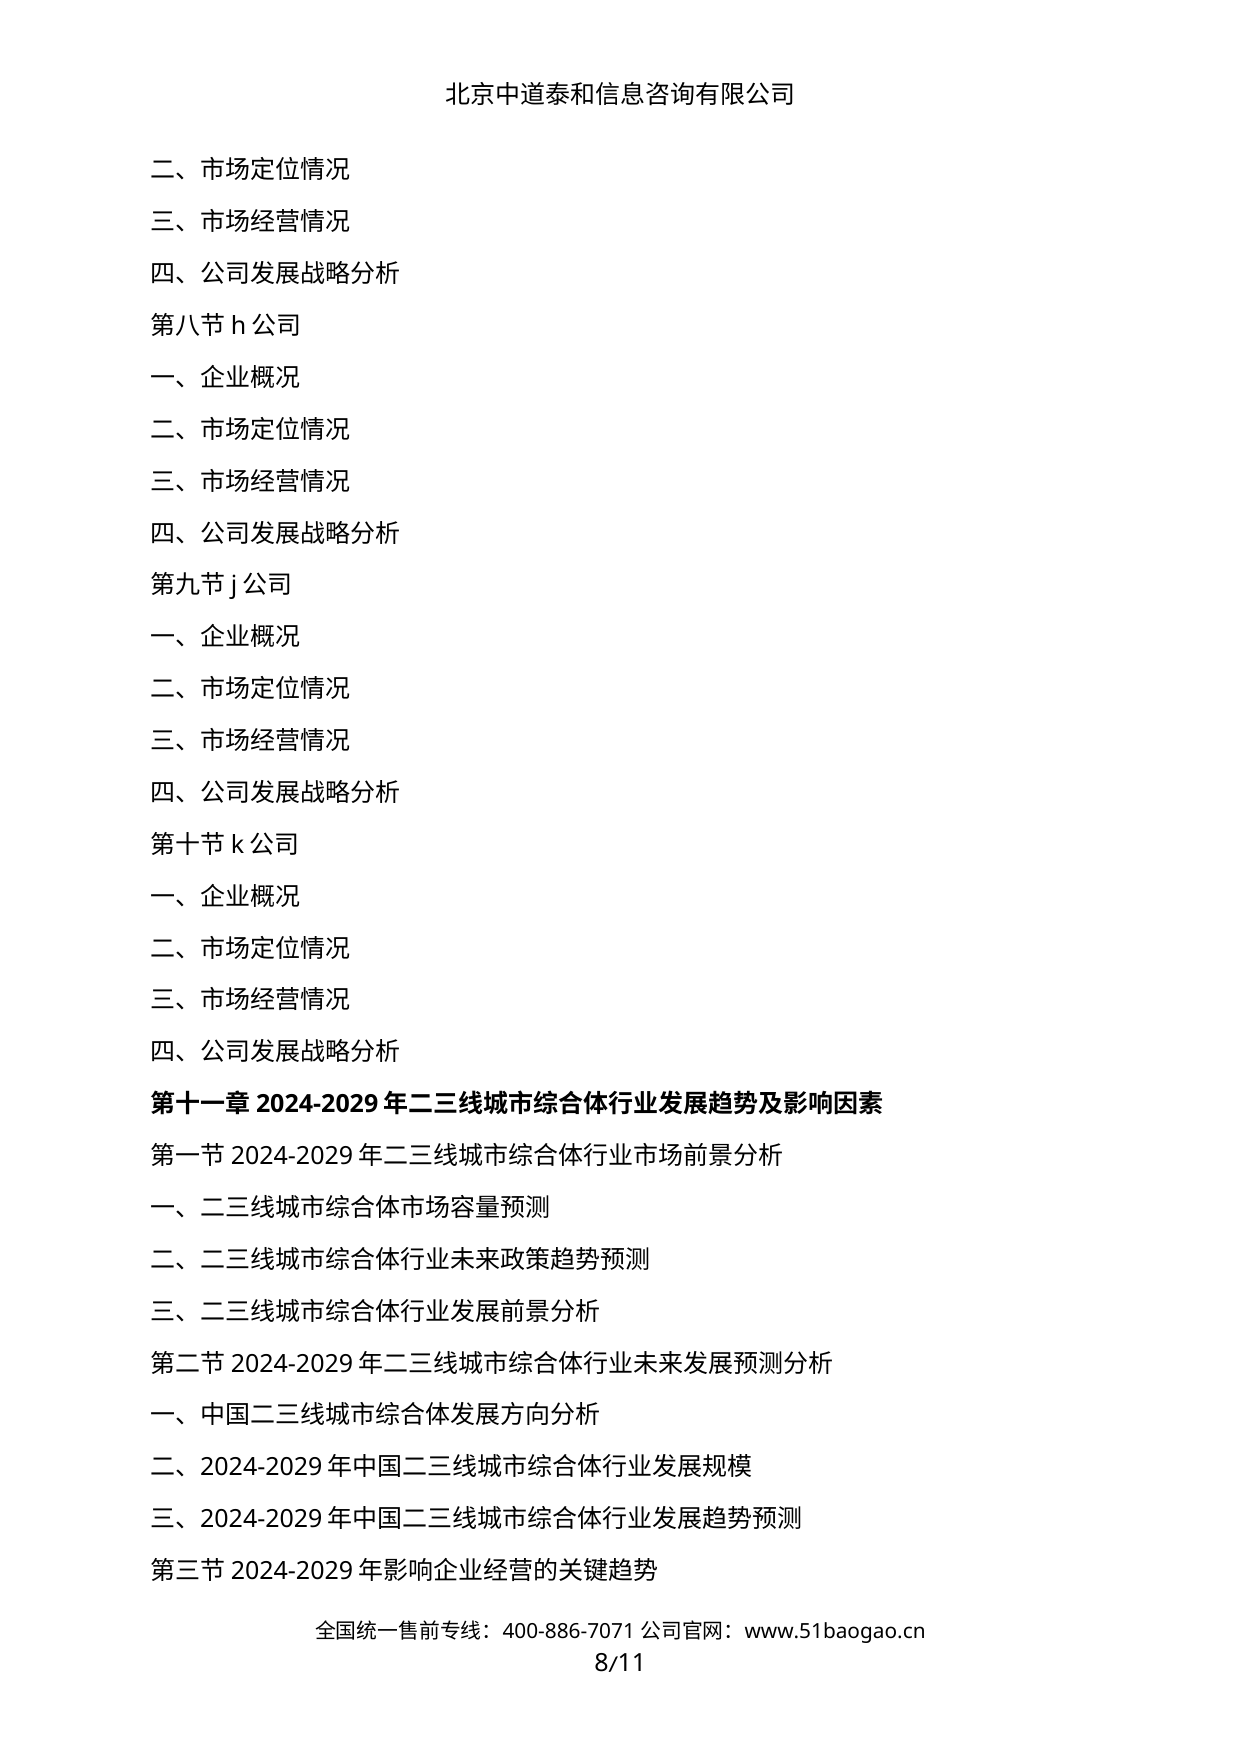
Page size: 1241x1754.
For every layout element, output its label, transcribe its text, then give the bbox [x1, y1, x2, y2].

text 三、二三线城市综合体行业发展前景分析 [150, 1291, 1090, 1327]
text 第九节 j公司 [150, 565, 1090, 601]
text 四、公司发展战略分析 [150, 513, 1090, 549]
text 三、市场经营情况 [150, 980, 1090, 1016]
text 一、企业概况 [150, 357, 1090, 394]
text 四、公司发展战略分析 [150, 772, 1090, 809]
text 第二节 2024-2029年二三线城市综合体行业未来发展预测分析 [150, 1343, 1090, 1379]
text 二、市场定位情况 [150, 669, 1090, 705]
text 一、中国二三线城市综合体发展方向分析 [150, 1395, 1090, 1431]
text 三、市场经营情况 [150, 202, 1090, 238]
text 三、市场经营情况 [150, 461, 1090, 497]
text 二、2024-2029年中国二三线城市综合体行业发展规模 [150, 1447, 1090, 1483]
text 四、公司发展战略分析 [150, 254, 1090, 290]
text 一、二三线城市综合体市场容量预测 [150, 1187, 1090, 1224]
text 三、市场经营情况 [150, 721, 1090, 757]
text 二、市场定位情况 [150, 928, 1090, 964]
text 四、公司发展战略分析 [150, 1032, 1090, 1068]
text 第十一章 2024-2029年二三线城市综合体行业发展趋势及影响因素 [150, 1084, 1090, 1120]
text 第十节 k公司 [150, 824, 1090, 861]
text 一、企业概况 [150, 876, 1090, 912]
text 二、市场定位情况 [150, 150, 1090, 186]
text 三、2024-2029年中国二三线城市综合体行业发展趋势预测 [150, 1499, 1090, 1535]
text 二、市场定位情况 [150, 409, 1090, 446]
text 第八节 h公司 [150, 306, 1090, 342]
text 第三节 2024-2029年影响企业经营的关键趋势 [150, 1551, 1090, 1587]
text 一、企业概况 [150, 617, 1090, 653]
text 第一节 2024-2029年二三线城市综合体行业市场前景分析 [150, 1136, 1090, 1172]
text 二、二三线城市综合体行业未来政策趋势预测 [150, 1239, 1090, 1276]
